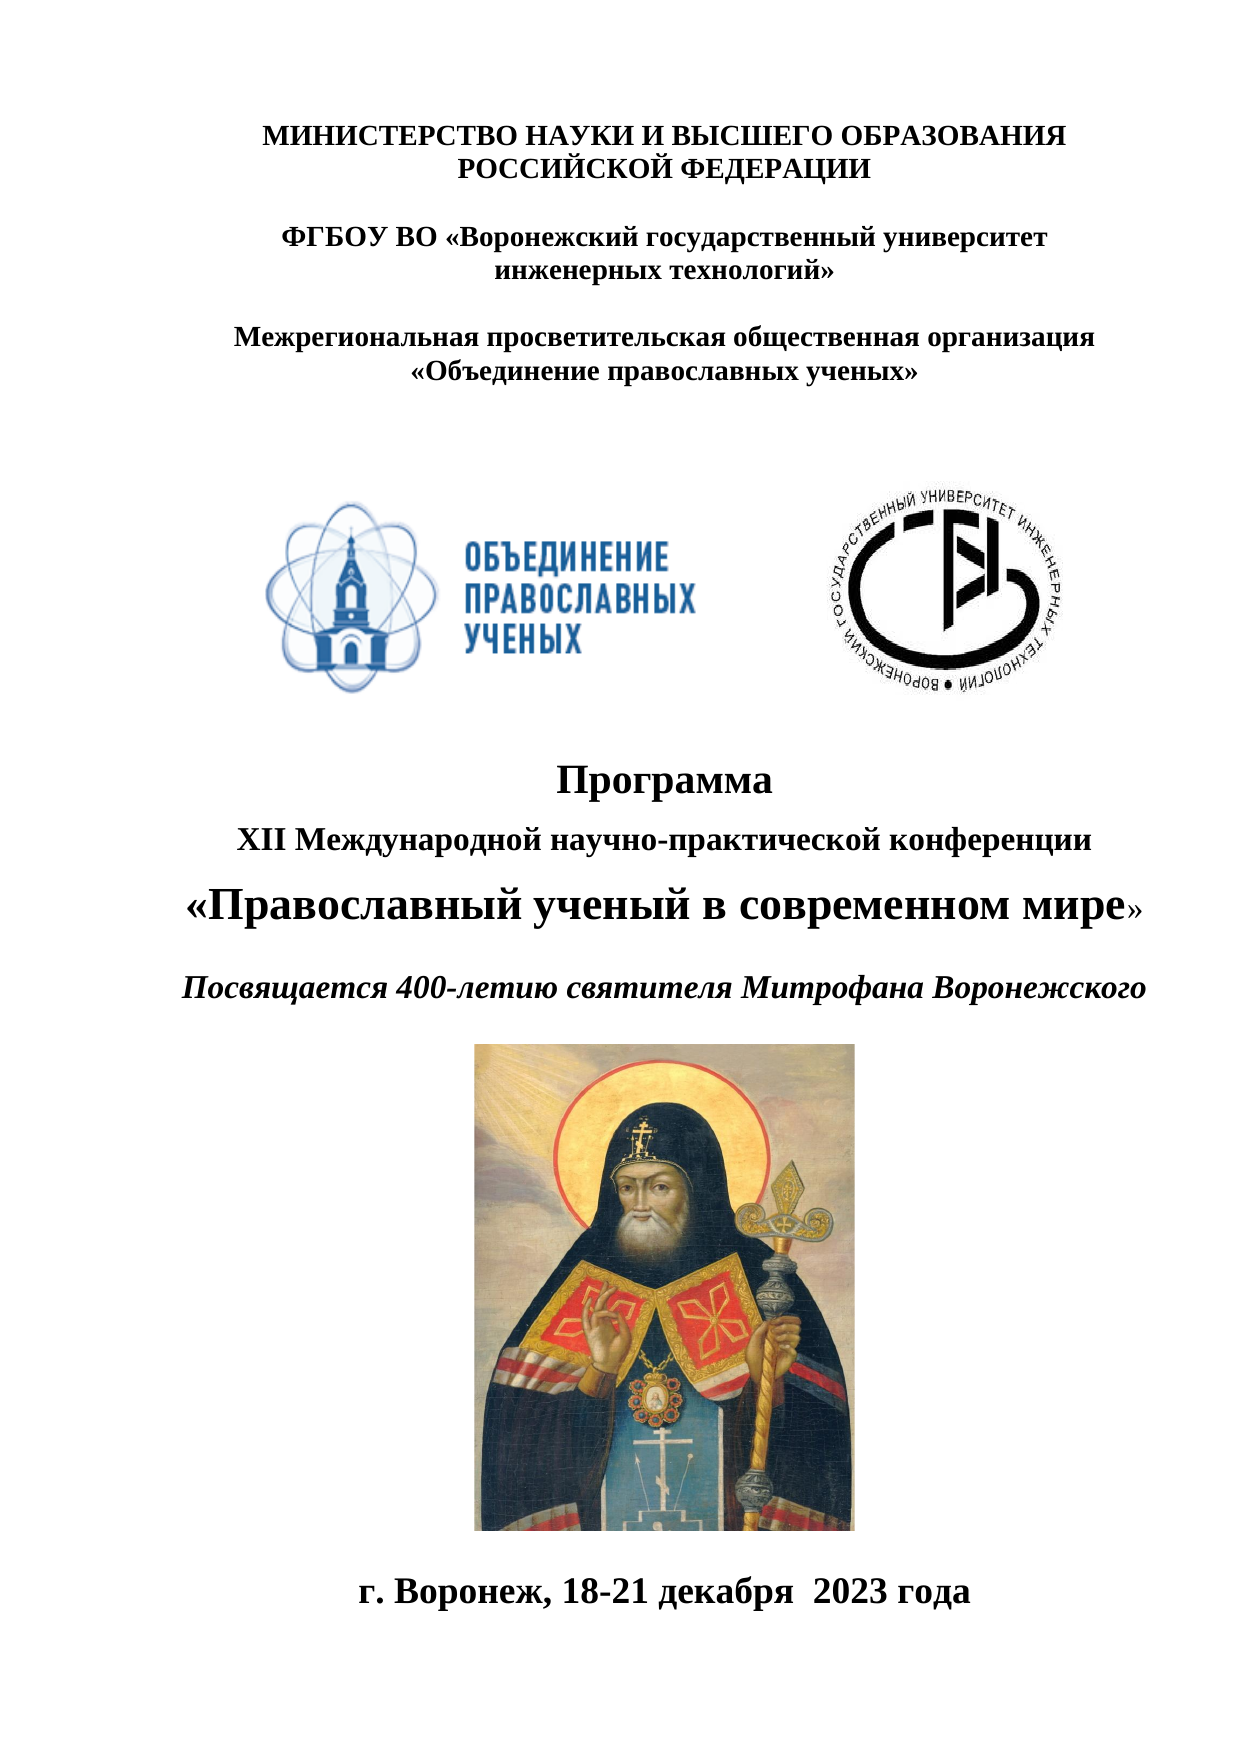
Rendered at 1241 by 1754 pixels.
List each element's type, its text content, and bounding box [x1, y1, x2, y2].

text «Объединение православных ученых» [177, 353, 1152, 386]
text Посвящается 400-летию святителя Митрофана Воронежского [177, 968, 1152, 1006]
text г. Воронеж, 18-21 декабря 2023 года [177, 1569, 1152, 1612]
text ФГБОУ ВО «Воронежский государственный университет [177, 219, 1152, 252]
text МИНИСТЕРСТВО НАУКИ И ВЫСШЕГО ОБРАЗОВАНИЯ [177, 118, 1152, 152]
picture [265, 492, 699, 701]
text РОССИЙСКОЙ ФЕДЕРАЦИИ [177, 152, 1152, 185]
picture [826, 481, 1064, 701]
text инженерных технологий» [177, 252, 1152, 286]
text XII Международной научно-практической конференции [177, 819, 1152, 858]
text «Православный ученый в современном мире» [177, 877, 1152, 929]
text Программа [177, 754, 1152, 802]
picture [474, 1044, 855, 1531]
text Межрегиональная просветительская общественная организация [177, 319, 1152, 353]
